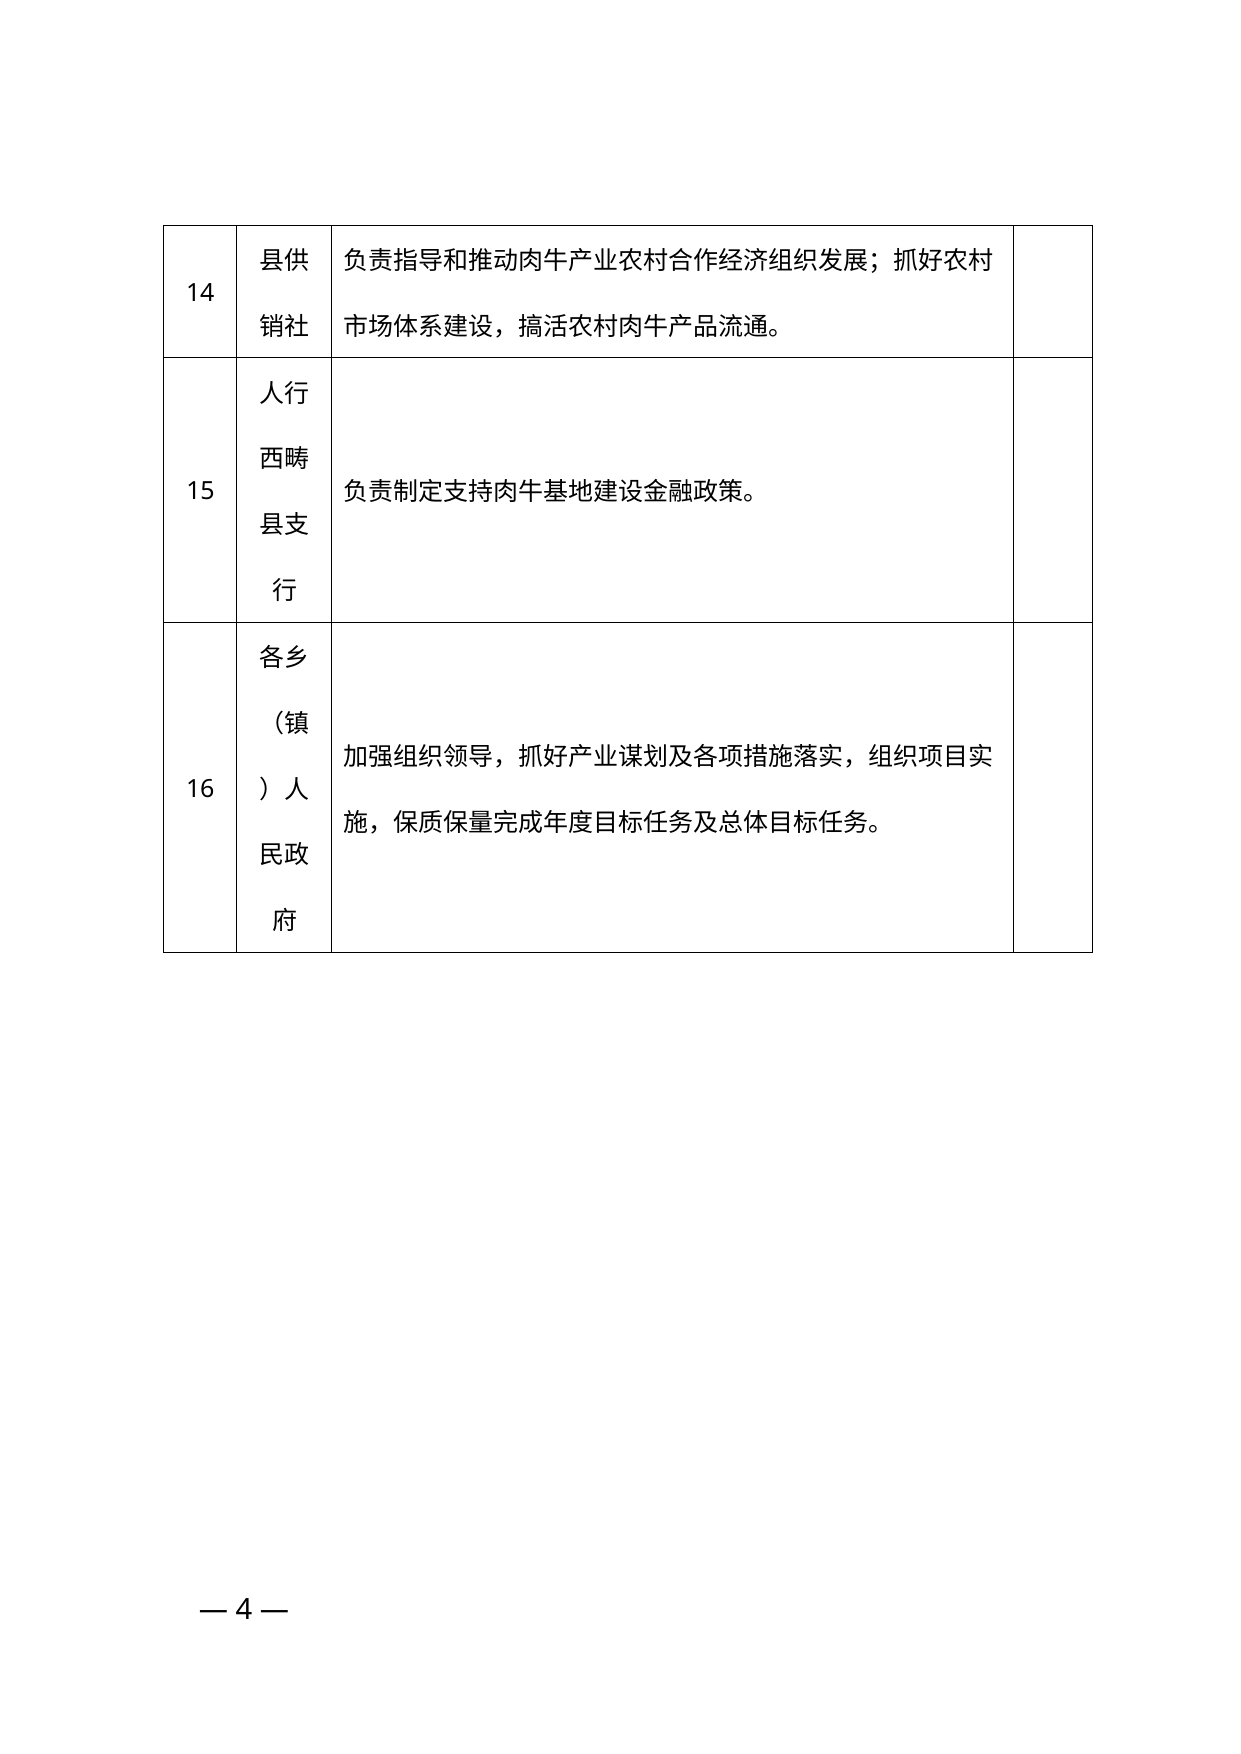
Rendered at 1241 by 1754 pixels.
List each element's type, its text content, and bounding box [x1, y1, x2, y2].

table_cell 14 [164, 226, 236, 357]
table_cell [1014, 358, 1092, 622]
table_cell 加强组织领导，抓好产业谋划及各项措施落实，组织项目实施，保质保量完成年度目标任务及总体目标任务。 [332, 623, 1013, 952]
table_cell [1014, 623, 1092, 952]
table_cell [1014, 226, 1092, 357]
table_cell 负责指导和推动肉牛产业农村合作经济组织发展；抓好农村市场体系建设，搞活农村肉牛产品流通。 [332, 226, 1013, 357]
table_cell 负责制定支持肉牛基地建设金融政策。 [332, 358, 1013, 622]
table_cell 人行西畴县支行 [237, 358, 331, 622]
table_cell 县供销社 [237, 226, 331, 357]
table_cell 各乡（镇）人民政府 [237, 623, 331, 952]
table_cell 16 [164, 623, 236, 952]
table_cell 15 [164, 358, 236, 622]
